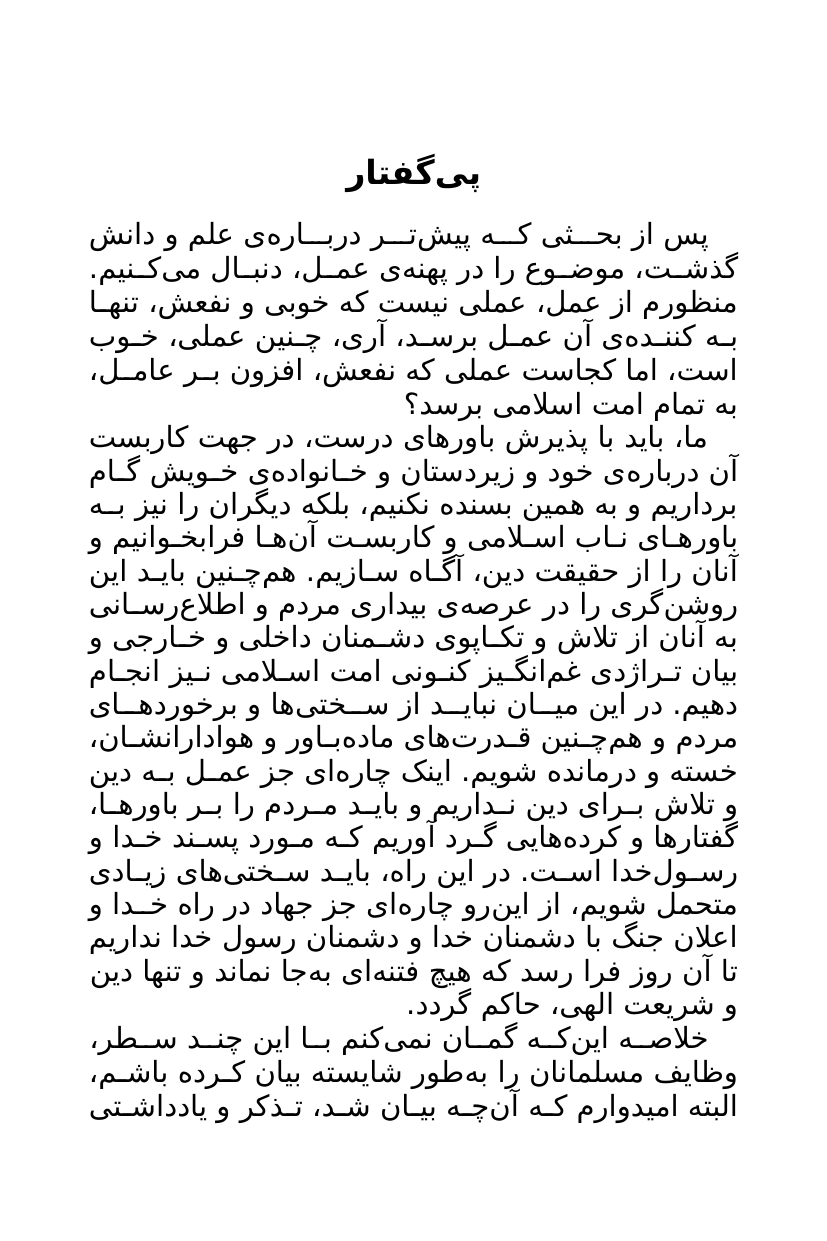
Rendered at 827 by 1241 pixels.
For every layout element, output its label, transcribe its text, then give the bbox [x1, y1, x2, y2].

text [89, 1021, 738, 1123]
text پی‌گفتار [89, 154, 738, 193]
text پس از بحثی که پیش‌تر درباره‌ی علم و دانش گذشت، موضوع را در پهنه‌ی عمل، دنبال می‌کنیم. منظورم از عمل، عملی نیست که خوبی و نفعش، تنها به کننده‌ی آن عمل برسد، آری، چنین عملی، خوب است، اما کجاست عملی که نفعش، افزون بر عامل، به تمام امت اسلامی برسد؟ [89, 218, 738, 421]
text ما، باید با پذیرش باورهای درست، در جهت کاربست آن درباره‌ی خود و زیردستان و خانواده‌ی خویش گام برداریم و به همین بسنده نکنیم، بلکه دیگران را نیز به باورهای ناب اسلامی و کاربست آن‌ها فرابخوانیم و آنان را از حقیقت دین، آگاه سازیم. هم‌چنین باید این روشن‌گری را در عرصه‌ی بیداری مردم و اطلاع‌رسانی به آنان از تلاش و تکاپوی دشمنان داخلی و خارجی و بیان تراژدی غم‌انگیز کنونی امت اسلامی نیز انجام دهیم. در این میان نباید از سختی‌ها و برخوردهای مردم و هم‌چنین قدرت‌های ماده‌باور و هوادارانشان، خسته و درمانده شویم. اینک چاره‌ای جز عمل به دین و تلاش برای دین نداریم و باید مردم را بر باورها، گفتارها و کرده‌هایی گرد آوریم که مورد پسند خدا و رسول‌خدا است. در این راه، باید سختی‌های زیادی متحمل شویم، از این‌رو چاره‌ای جز جهاد در راه خدا و اعلان جنگ با دشمنان خدا و دشمنان رسول‌ خدا نداریم تا آن روز فرا رسد که هیچ فتنه‌ای به‌جا نماند و تنها دین و شریعت الهی، حاکم گردد. [89, 421, 738, 1021]
